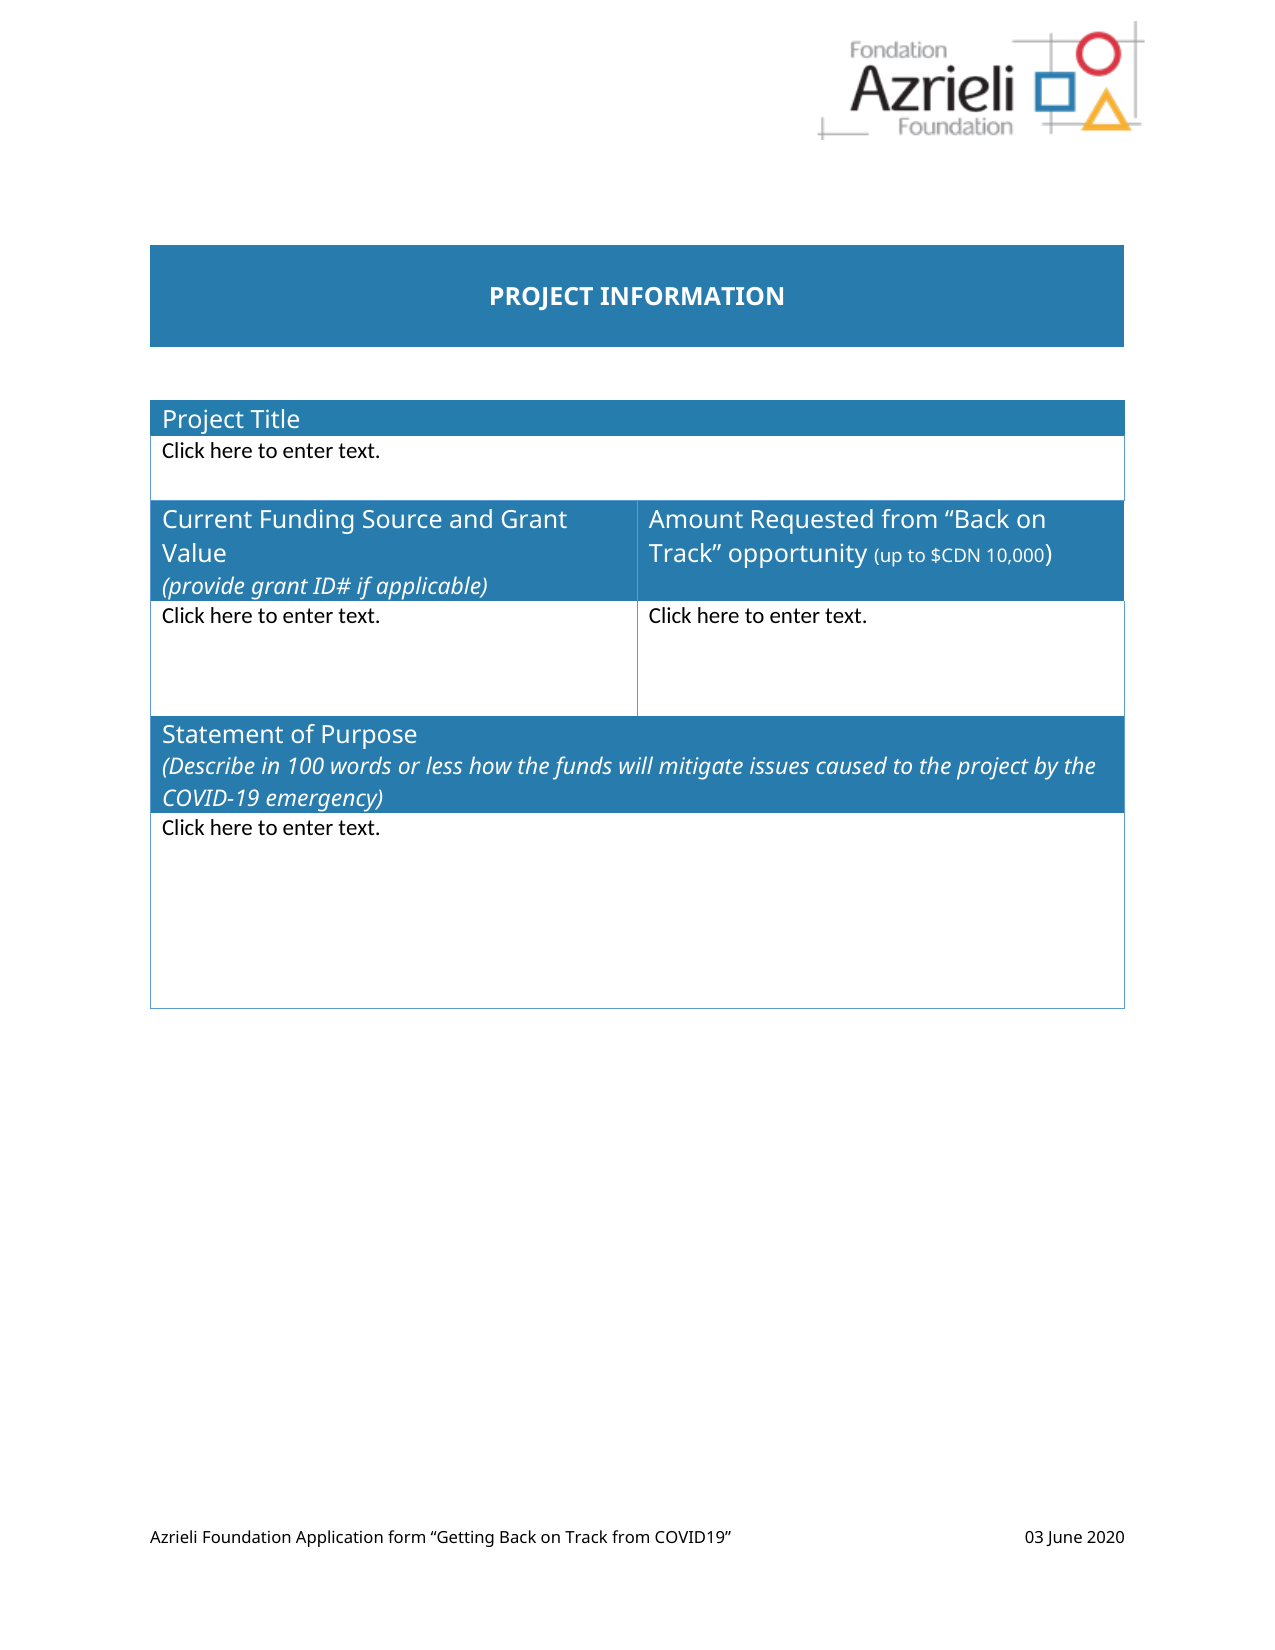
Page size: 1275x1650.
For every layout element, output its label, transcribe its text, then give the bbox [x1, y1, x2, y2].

table_cell Current Funding Source and Grant Value (provide grant ID# if applicable) [151, 501, 637, 601]
table_cell Statement of Purpose (Describe in 100 words or less how the funds will mitigate issues caused to the project by the COVID-19 emergency) [151, 716, 1124, 813]
table_cell Amount Requested from “Back on Track” opportunity (up to $CDN 10,000) [638, 501, 1124, 601]
table_header Project Title [151, 401, 1124, 435]
picture [817, 21, 1145, 140]
table_header PROJECT INFORMATION [150, 245, 1124, 347]
